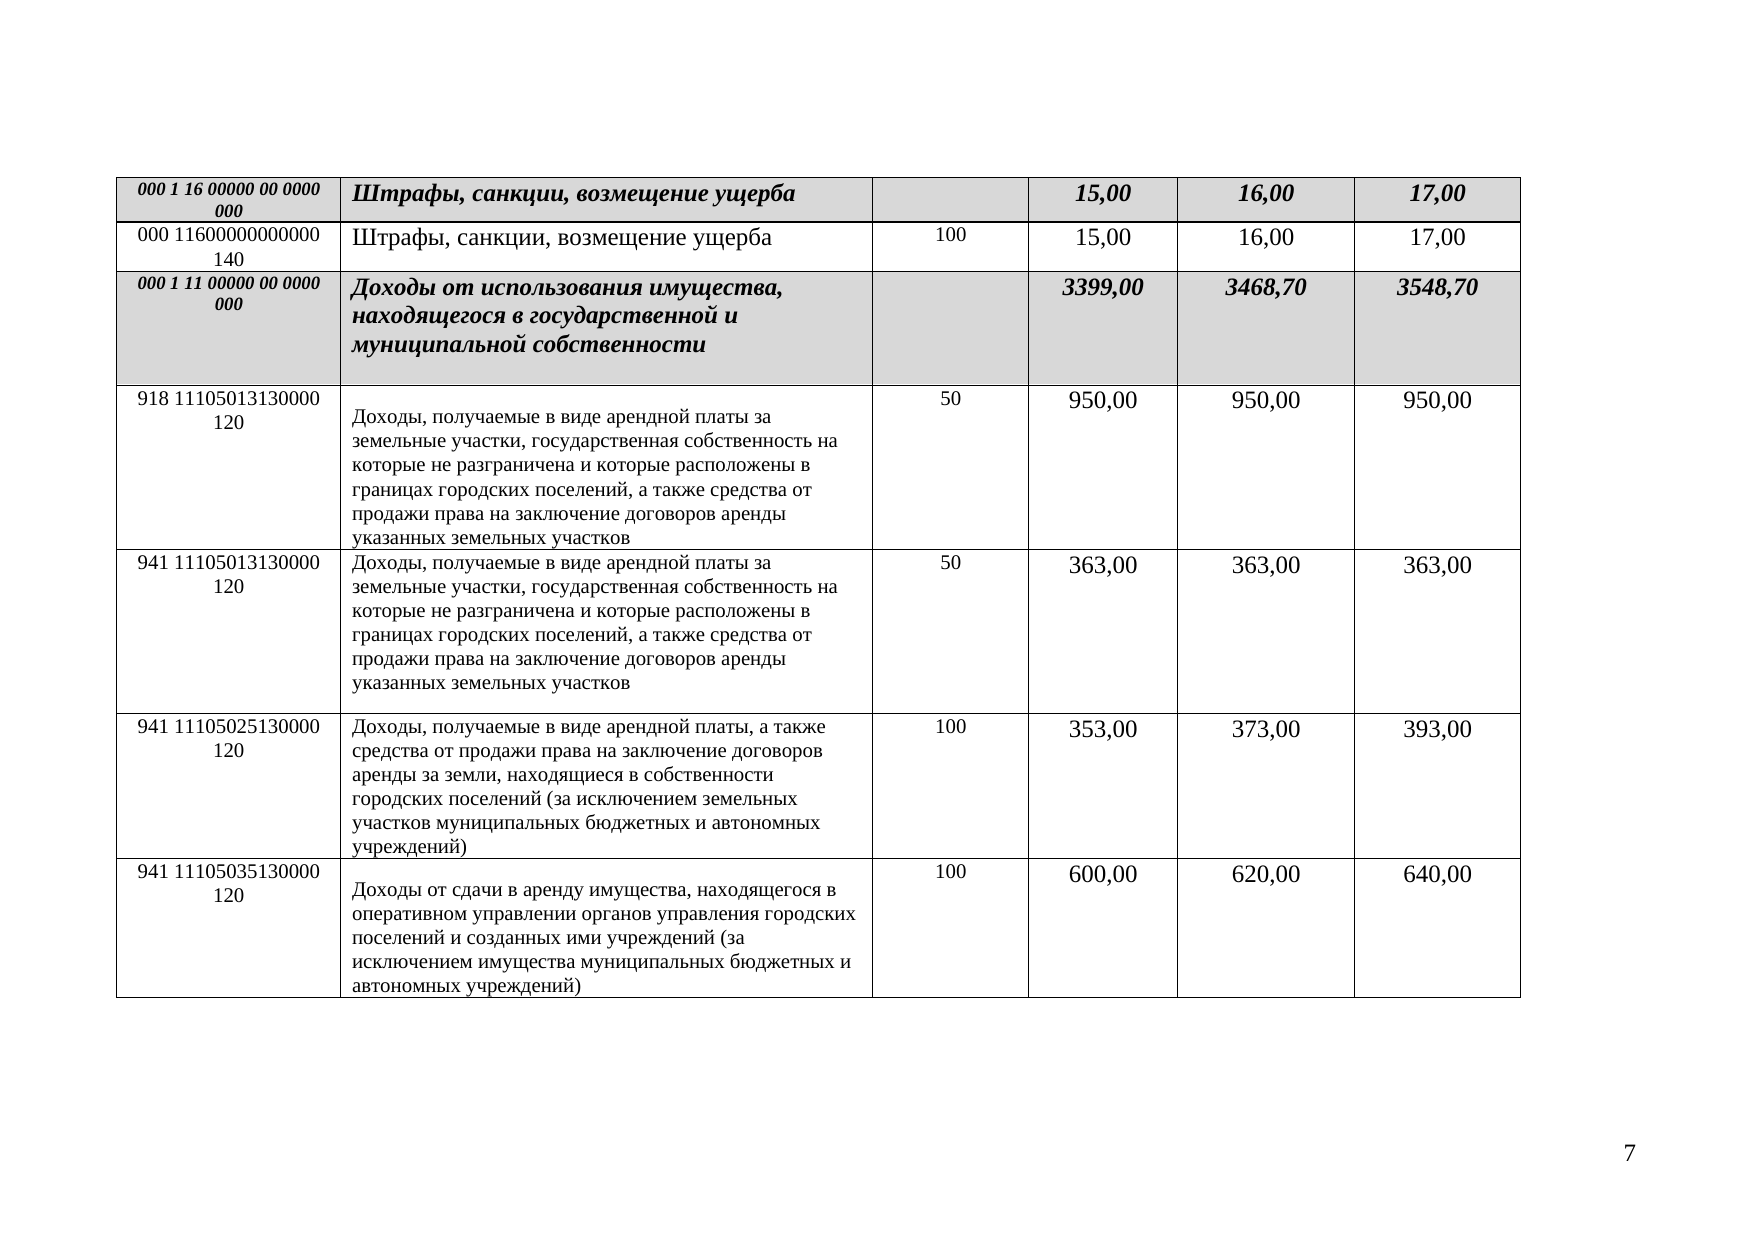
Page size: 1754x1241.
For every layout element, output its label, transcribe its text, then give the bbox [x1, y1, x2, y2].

table_cell 950,00 [1178, 386, 1354, 549]
table_cell 620,00 [1178, 859, 1354, 997]
table_cell 353,00 [1029, 714, 1177, 858]
table_cell 950,00 [1029, 386, 1177, 549]
table_cell [873, 272, 1028, 384]
table_cell 640,00 [1355, 859, 1520, 997]
table_cell [873, 178, 1028, 221]
table_cell 15,00 [1029, 178, 1177, 221]
table_cell 950,00 [1355, 386, 1520, 549]
table_cell 17,00 [1355, 178, 1520, 221]
table_cell 17,00 [1355, 223, 1520, 271]
table_cell 50 [873, 386, 1028, 549]
table_cell 363,00 [1355, 550, 1520, 713]
table_cell 3468,70 [1178, 272, 1354, 384]
table_cell 918 11105013130000 120 [117, 386, 340, 549]
table_cell Доходы, получаемые в виде арендной платы за земельные участки, государственная собственность на которые не разграничена и которые расположены в границах городских поселений, а также средства от продажи права на заключение договоров аренды указанных земельных участков [341, 550, 872, 713]
table_cell 941 11105035130000 120 [117, 859, 340, 997]
table_cell Доходы, получаемые в виде арендной платы за земельные участки, государственная собственность на которые не разграничена и которые расположены в границах городских поселений, а также средства от продажи права на заключение договоров аренды указанных земельных участков [341, 386, 872, 549]
table_cell Доходы, получаемые в виде арендной платы, а также средства от продажи права на заключение договоров аренды за земли, находящиеся в собственности городских поселений (за исключением земельных участков муниципальных бюджетных и автономных учреждений) [341, 714, 872, 858]
table_cell Доходы от сдачи в аренду имущества, находящегося в оперативном управлении органов управления городских поселений и созданных ими учреждений (за исключением имущества муниципальных бюджетных и автономных учреждений) [341, 859, 872, 997]
table_cell 000 11600000000000 140 [117, 223, 340, 271]
table_cell 16,00 [1178, 223, 1354, 271]
table_cell Штрафы, санкции, возмещение ущерба [341, 223, 872, 271]
table_cell 3548,70 [1355, 272, 1520, 384]
table_cell Доходы от использования имущества, находящегося в государственной и муниципальной собственности [341, 272, 872, 384]
table_cell 000 1 16 00000 00 0000 000 [117, 178, 340, 221]
table_cell 363,00 [1178, 550, 1354, 713]
table_cell 600,00 [1029, 859, 1177, 997]
table_cell 15,00 [1029, 223, 1177, 271]
table_cell 100 [873, 223, 1028, 271]
table_cell 100 [873, 714, 1028, 858]
table_cell 941 11105025130000 120 [117, 714, 340, 858]
table_cell 363,00 [1029, 550, 1177, 713]
table_cell 393,00 [1355, 714, 1520, 858]
table_cell 373,00 [1178, 714, 1354, 858]
table_cell 941 11105013130000 120 [117, 550, 340, 713]
table_cell 3399,00 [1029, 272, 1177, 384]
table_cell Штрафы, санкции, возмещение ущерба [341, 178, 872, 221]
table_cell 16,00 [1178, 178, 1354, 221]
table_cell 50 [873, 550, 1028, 713]
table_cell 100 [873, 859, 1028, 997]
table_cell 000 1 11 00000 00 0000 000 [117, 272, 340, 384]
